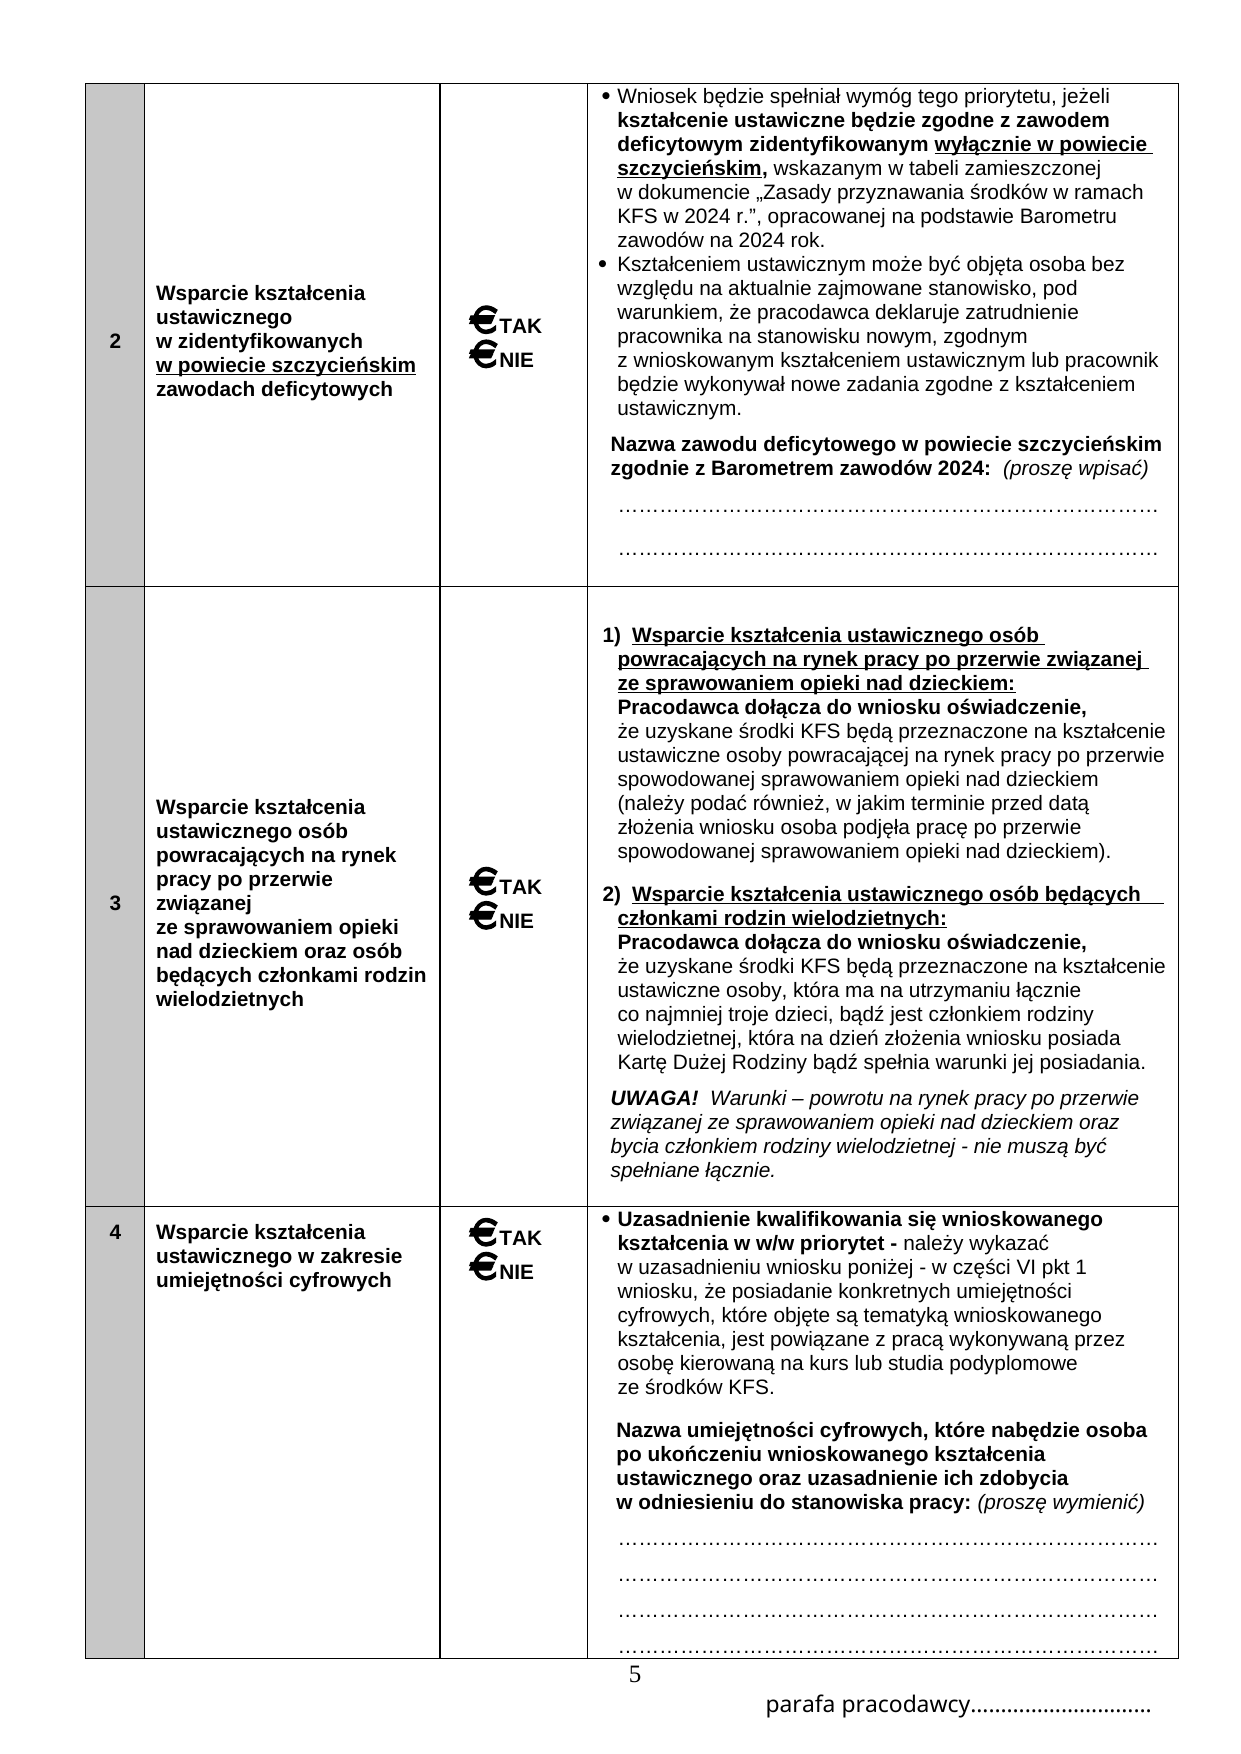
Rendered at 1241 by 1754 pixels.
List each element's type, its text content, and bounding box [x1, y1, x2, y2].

table_cell 3 [86, 587, 144, 1206]
table_cell Wsparcie kształcenia ustawicznego osób powracających na rynek pracy po przerwie związanej ze sprawowaniem opieki nad dzieckiem oraz osób będących członkami rodzin wielodzietnych [145, 587, 439, 1206]
table_cell 4 [86, 1207, 144, 1658]
table_cell Wsparcie kształcenia ustawicznego osób powracających na rynek pracy po przerwie związanej ze sprawowaniem opieki nad dzieckiem: Pracodawca dołącza do wniosku oświadczenie, że uzyskane środki KFS będą przeznaczone na kształcenie ustawiczne osoby powracającej na rynek pracy po przerwie spowodowanej sprawowaniem opieki nad dzieckiem (należy podać również, w jakim terminie przed datą złożenia wniosku osoba podjęła pracę po przerwie spowodowanej sprawowaniem opieki nad dzieckiem). Wsparcie kształcenia ustawicznego osób będących członkami rodzin wielodzietnych: Pracodawca dołącza do wniosku oświadczenie, że uzyskane środki KFS będą przeznaczone na kształcenie ustawiczne osoby, która ma na utrzymaniu łącznie co najmniej troje dzieci, bądź jest członkiem rodziny wielodzietnej, która na dzień złożenia wniosku posiada Kartę Dużej Rodziny bądź spełnia warunki jej posiadania. UWAGA! Warunki – powrotu na rynek pracy po przerwie związanej ze sprawowaniem opieki nad dzieckiem oraz bycia członkiem rodziny wielodzietnej - nie muszą być spełniane łącznie. [588, 587, 1178, 1206]
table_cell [588, 1207, 1178, 1658]
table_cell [145, 1207, 439, 1658]
table_cell TAK NIE [441, 587, 587, 1206]
table_cell 2 [86, 84, 144, 586]
table_cell Wsparcie kształcenia ustawicznego w zidentyfikowanych w powiecie szczycieńskim zawodach deficytowych [145, 84, 439, 586]
table_cell TAK NIE [441, 84, 587, 586]
table_cell TAK NIE [441, 1207, 587, 1658]
table_cell Wniosek będzie spełniał wymóg tego priorytetu, jeżeli kształcenie ustawiczne będzie zgodne z zawodem deficytowym zidentyfikowanym wyłącznie w powiecie szczycieńskim, wskazanym w tabeli zamieszczonej w dokumencie „Zasady przyznawania środków w ramach KFS w 2024 r.”, opracowanej na podstawie Barometru zawodów na 2024 rok. Kształceniem ustawicznym może być objęta osoba bez względu na aktualnie zajmowane stanowisko, pod warunkiem, że pracodawca deklaruje zatrudnienie pracownika na stanowisku nowym, zgodnym z wnioskowanym kształceniem ustawicznym lub pracownik będzie wykonywał nowe zadania zgodne z kształceniem ustawicznym. Nazwa zawodu deficytowego w powiecie szczycieńskim zgodnie z Barometrem zawodów 2024: (proszę wpisać) …………………………………………………………………… …………………………………………………………………… [588, 84, 1178, 586]
